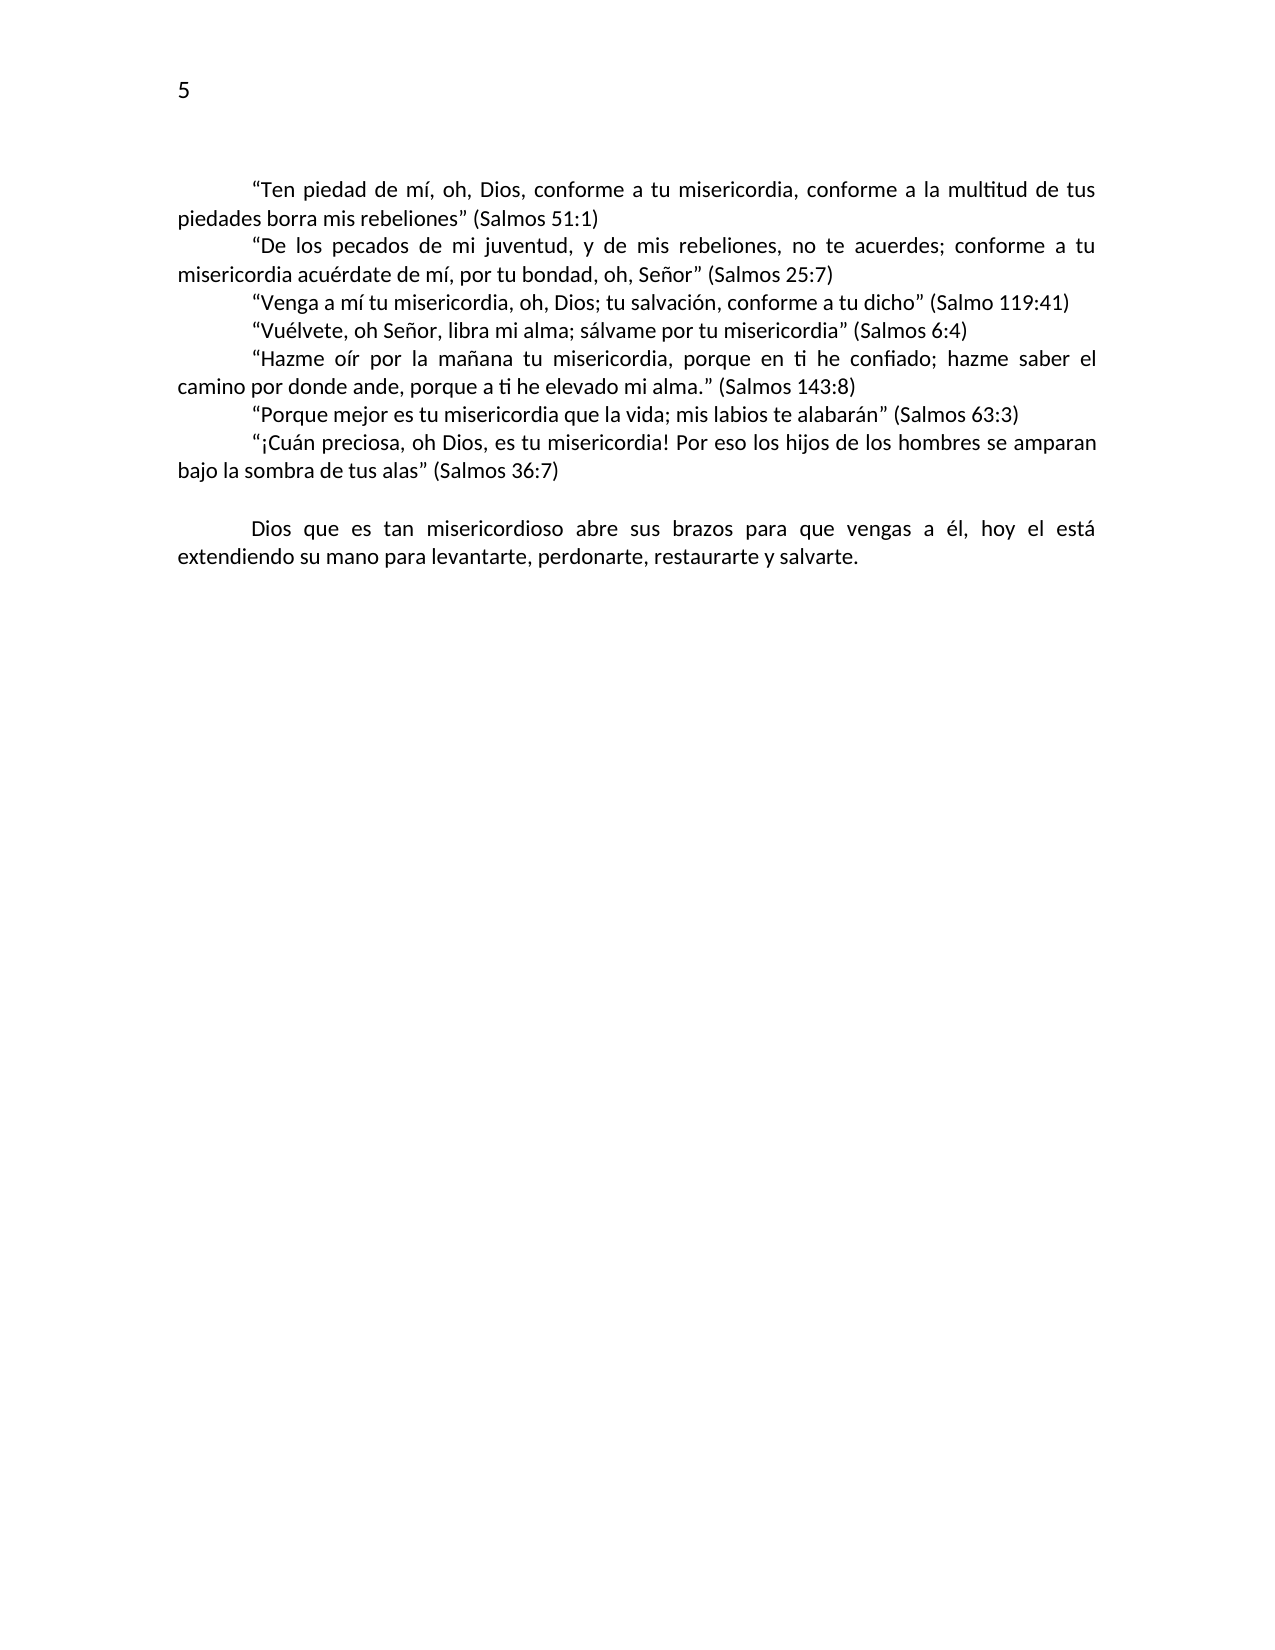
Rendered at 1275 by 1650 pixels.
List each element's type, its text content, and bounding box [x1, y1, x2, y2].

text “Venga a mí tu misericordia, oh, Dios; tu salvación, conforme a tu dicho” (Salmo 119:41) [177, 288, 1098, 316]
text “Vuélvete, oh Señor, libra mi alma; sálvame por tu misericordia” (Salmos 6:4) [177, 316, 1098, 344]
text “Hazme oír por la mañana tu misericordia, porque en ti he confiado; hazme saber el camino por donde ande, porque a ti he elevado mi alma.” (Salmos 143:8) [177, 344, 1098, 400]
text “¡Cuán preciosa, oh Dios, es tu misericordia! Por eso los hijos de los hombres se amparan bajo la sombra de tus alas” (Salmos 36:7) [177, 428, 1098, 484]
text “Porque mejor es tu misericordia que la vida; mis labios te alabarán” (Salmos 63:3) [177, 400, 1098, 428]
text “Ten piedad de mí, oh, Dios, conforme a tu misericordia, conforme a la multitud de tus piedades borra mis rebeliones” (Salmos 51:1) [177, 176, 1098, 232]
text Dios que es tan misericordioso abre sus brazos para que vengas a él, hoy el está extendiendo su mano para levantarte, perdonarte, restaurarte y salvarte. [177, 514, 1098, 570]
text “De los pecados de mi juventud, y de mis rebeliones, no te acuerdes; conforme a tu misericordia acuérdate de mí, por tu bondad, oh, Señor” (Salmos 25:7) [177, 232, 1098, 288]
